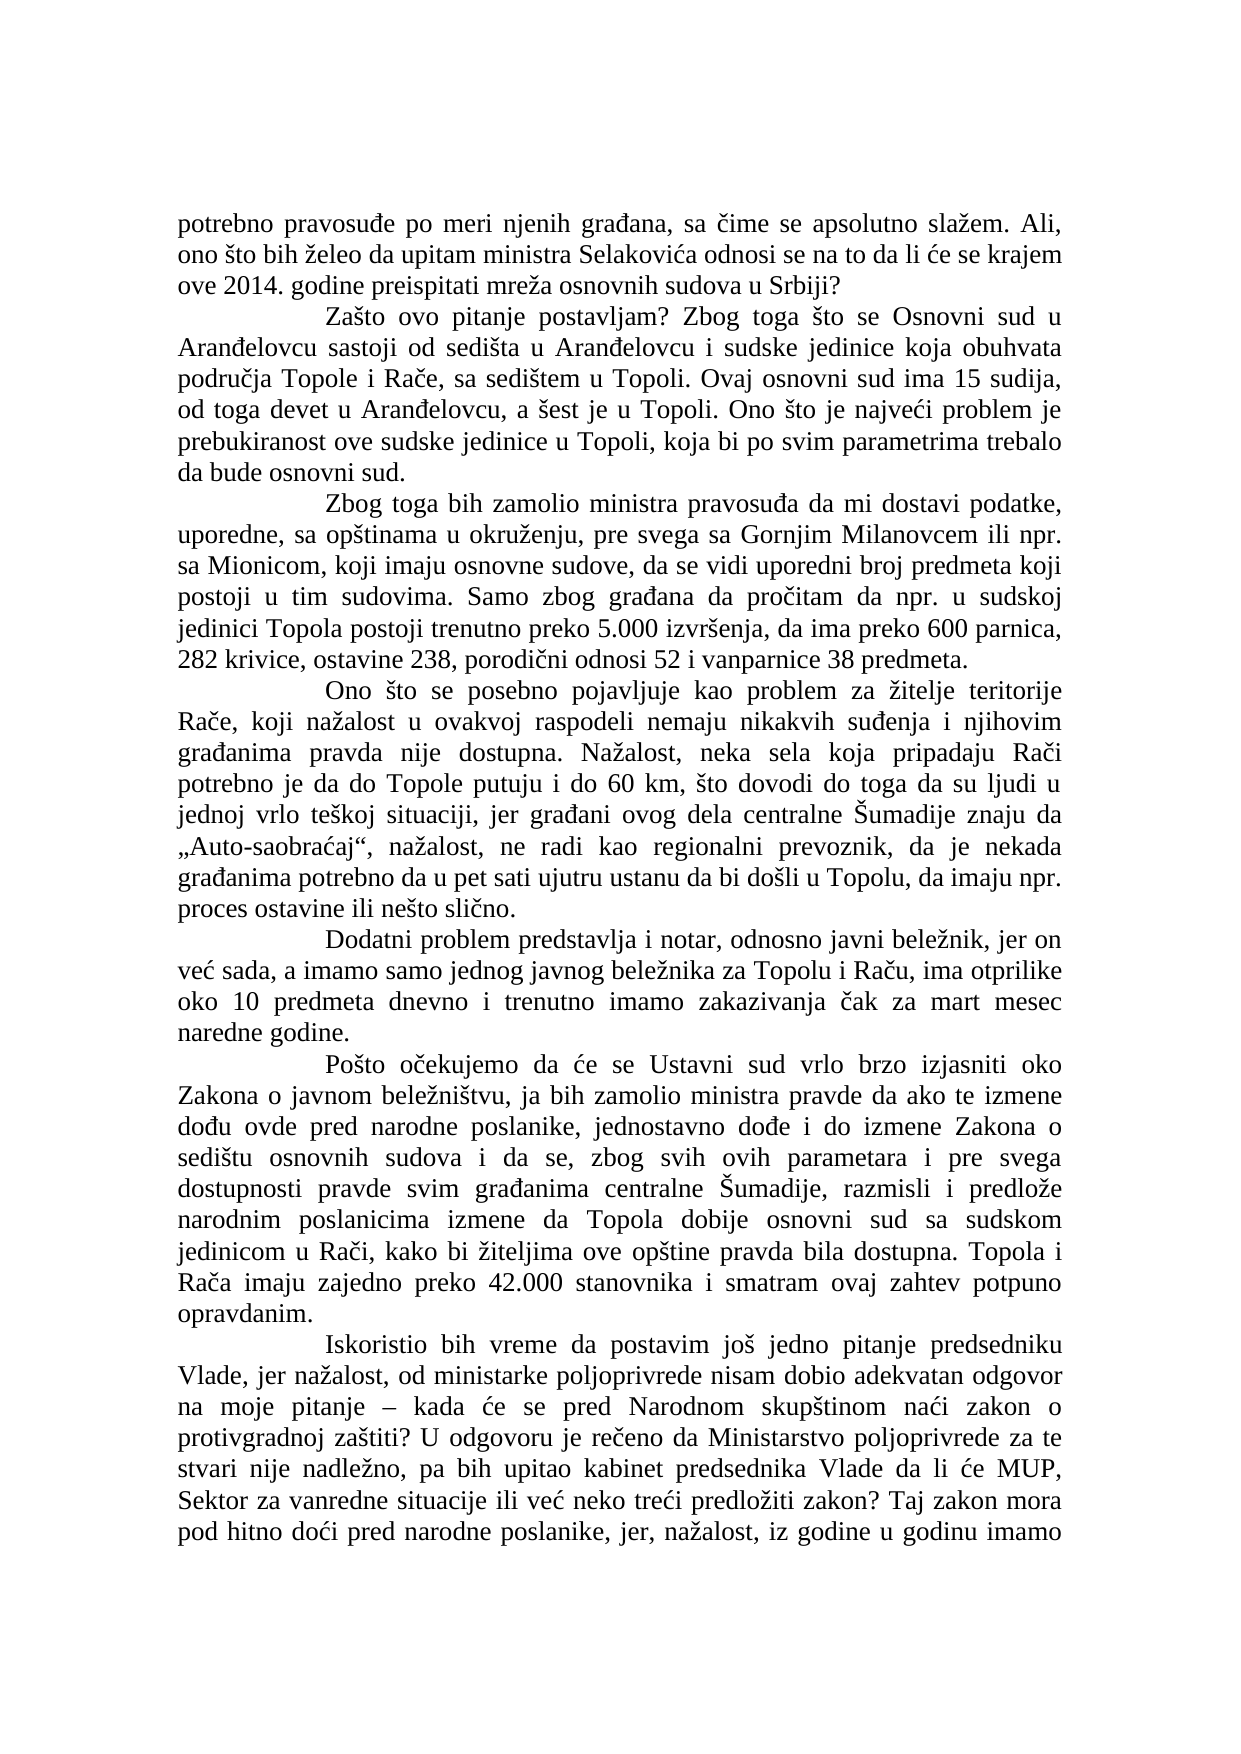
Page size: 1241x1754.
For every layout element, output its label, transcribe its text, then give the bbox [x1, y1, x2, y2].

text Ono što se posebno pojavljuje kao problem za žitelje teritorije Rače, koji nažalost u ovakvoj raspodeli nemaju nikakvih suđenja i njihovim građanima pravda nije dostupna. Nažalost, neka sela koja pripadaju Rači potrebno je da do Topole putuju i do 60 km, što dovodi do toga da su ljudi u jednoj vrlo teškoj situaciji, jer građani ovog dela centralne Šumadije znaju da „Auto-saobraćaj“, nažalost, ne radi kao regionalni prevoznik, da je nekada građanima potrebno da u pet sati ujutru ustanu da bi došli u Topolu, da imaju npr. proces ostavine ili nešto slično. [177, 674, 1063, 923]
text Zašto ovo pitanje postavljam? Zbog toga što se Osnovni sud u Aranđelovcu sastoji od sedišta u Aranđelovcu i sudske jedinice koja obuhvata područja Topole i Rače, sa sedištem u Topoli. Ovaj osnovni sud ima 15 sudija, od toga devet u Aranđelovcu, a šest je u Topoli. Ono što je najveći problem je prebukiranost ove sudske jedinice u Topoli, koja bi po svim parametrima trebalo da bude osnovni sud. [177, 300, 1063, 487]
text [177, 1328, 1063, 1546]
text Zbog toga bih zamolio ministra pravosuđa da mi dostavi podatke, uporedne, sa opštinama u okruženju, pre svega sa Gornjim Milanovcem ili npr. sa Mionicom, koji imaju osnovne sudove, da se vidi uporedni broj predmeta koji postoji u tim sudovima. Samo zbog građana da pročitam da npr. u sudskoj jedinici Topola postoji trenutno preko 5.000 izvršenja, da ima preko 600 parnica, 282 krivice, ostavine 238, porodični odnosi 52 i vanparnice 38 predmeta. [177, 487, 1063, 674]
text Pošto očekujemo da će se Ustavni sud vrlo brzo izjasniti oko Zakona o javnom beležništvu, ja bih zamolio ministra pravde da ako te izmene dođu ovde pred narodne poslanike, jednostavno dođe i do izmene Zakona o sedištu osnovnih sudova i da se, zbog svih ovih parametara i pre svega dostupnosti pravde svim građanima centralne Šumadije, razmisli i predlože narodnim poslanicima izmene da Topola dobije osnovni sud sa sudskom jedinicom u Rači, kako bi žiteljima ove opštine pravda bila dostupna. Topola i Rača imaju zajedno preko 42.000 stanovnika i smatram ovaj zahtev potpuno opravdanim. [177, 1048, 1063, 1328]
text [177, 207, 1063, 300]
text Dodatni problem predstavlja i notar, odnosno javni beležnik, jer on već sada, a imamo samo jednog javnog beležnika za Topolu i Raču, ima otprilike oko 10 predmeta dnevno i trenutno imamo zakazivanja čak za mart mesec naredne godine. [177, 923, 1063, 1048]
